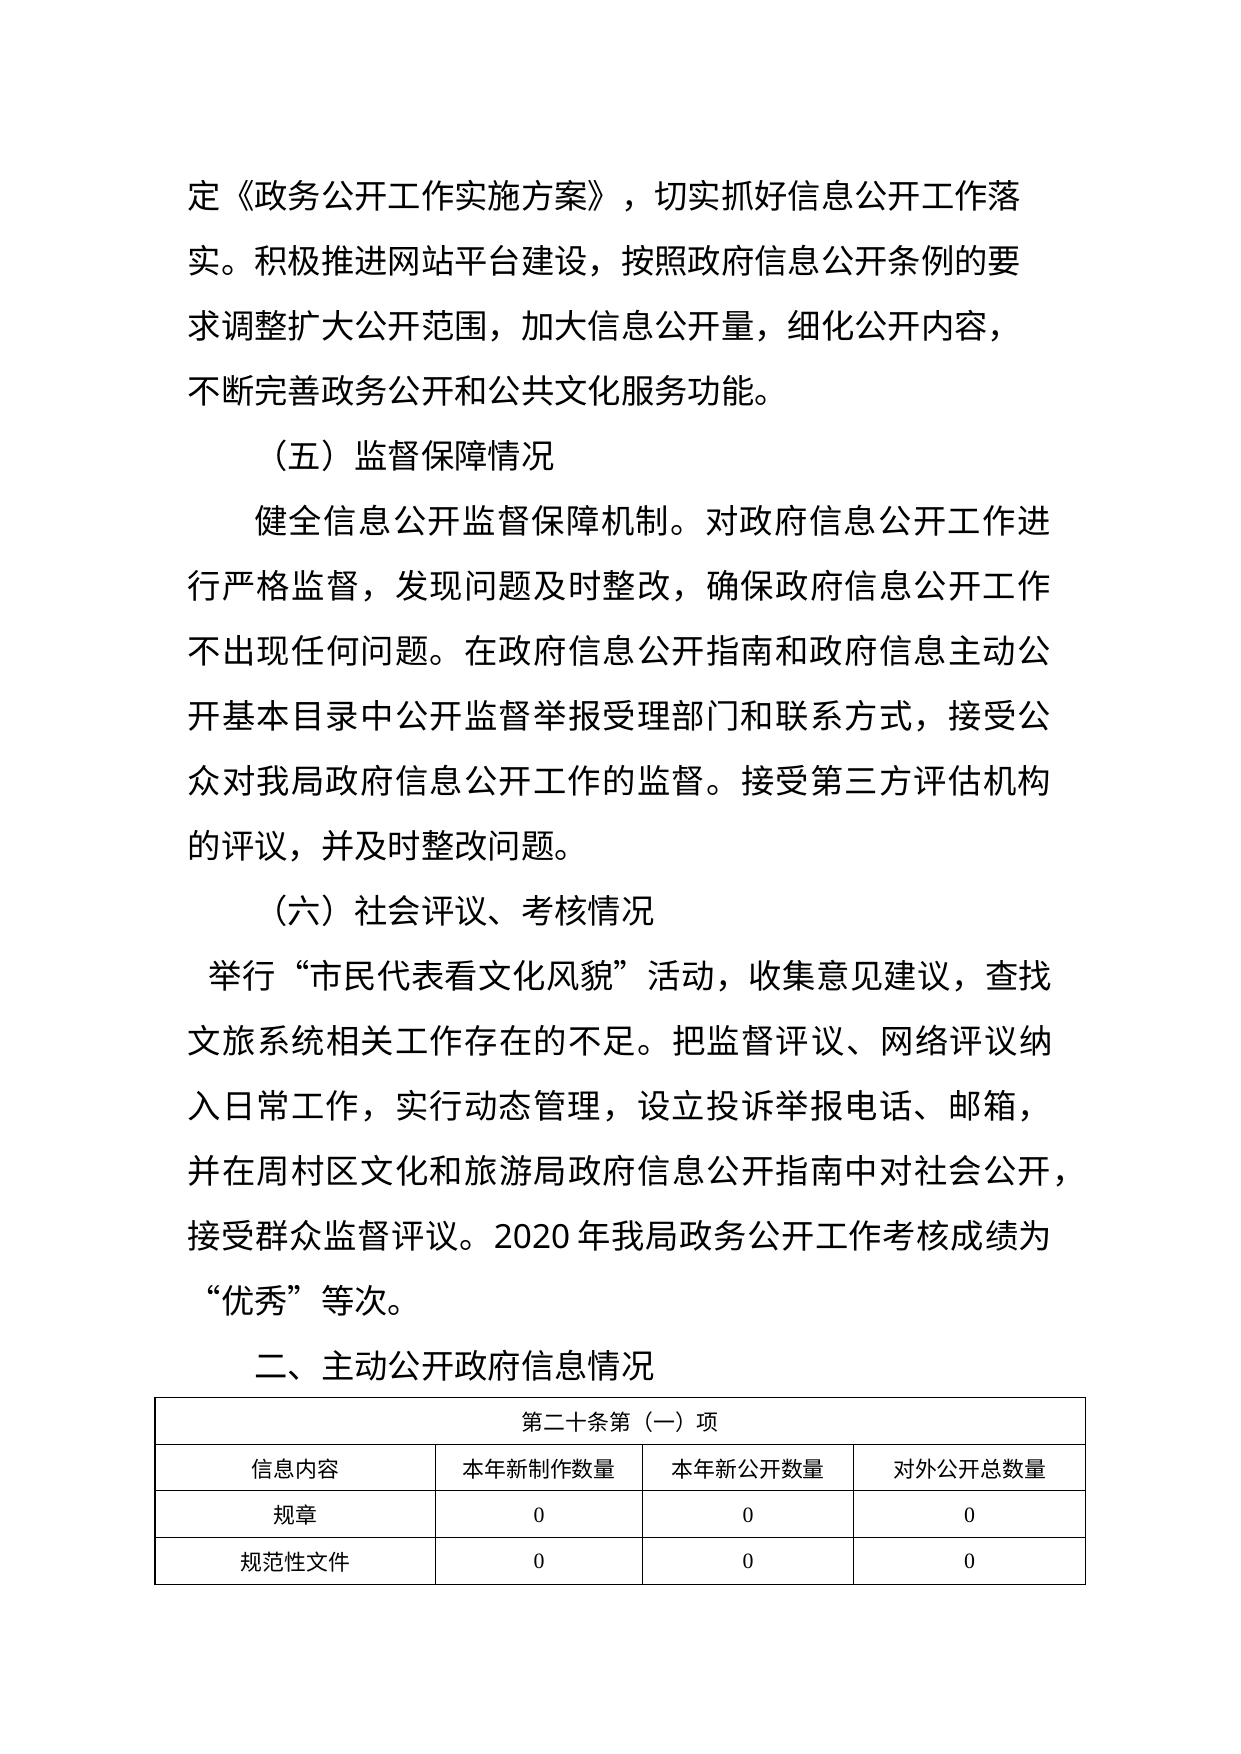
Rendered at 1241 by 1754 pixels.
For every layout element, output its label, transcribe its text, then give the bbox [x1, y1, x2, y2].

table_cell 0 [854, 1538, 1085, 1584]
table_cell 信息内容 [156, 1445, 435, 1490]
table_cell 对外公开总数量 [854, 1445, 1085, 1490]
text （六）社会评议、考核情况 [187, 877, 1053, 942]
table_cell 0 [436, 1491, 642, 1537]
table_cell 规章 [156, 1491, 435, 1537]
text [187, 162, 1053, 422]
table_cell 本年新公开数量 [643, 1445, 853, 1490]
table_header 第二十条第（一）项 [156, 1398, 1085, 1444]
table_cell 本年新制作数量 [436, 1445, 642, 1490]
table_cell 0 [643, 1538, 853, 1584]
text 举行“市民代表看文化风貌”活动，收集意见建议，查找文旅系统相关工作存在的不足。把监督评议、网络评议纳入日常工作，实行动态管理，设立投诉举报电话、邮箱，并在周村区文化和旅游局政府信息公开指南中对社会公开，接受群众监督评议。2020年我局政务公开工作考核成绩为“优秀”等次。 [187, 942, 1053, 1332]
table_cell 规范性文件 [156, 1538, 435, 1584]
table_cell 0 [854, 1491, 1085, 1537]
text （五）监督保障情况 [187, 422, 1053, 487]
list 主动公开政府信息情况 [187, 1332, 1053, 1397]
table_cell 0 [643, 1491, 853, 1537]
table_cell 0 [436, 1538, 642, 1584]
text 健全信息公开监督保障机制。对政府信息公开工作进行严格监督，发现问题及时整改，确保政府信息公开工作不出现任何问题。在政府信息公开指南和政府信息主动公开基本目录中公开监督举报受理部门和联系方式，接受公众对我局政府信息公开工作的监督。接受第三方评估机构的评议，并及时整改问题。 [187, 487, 1053, 877]
